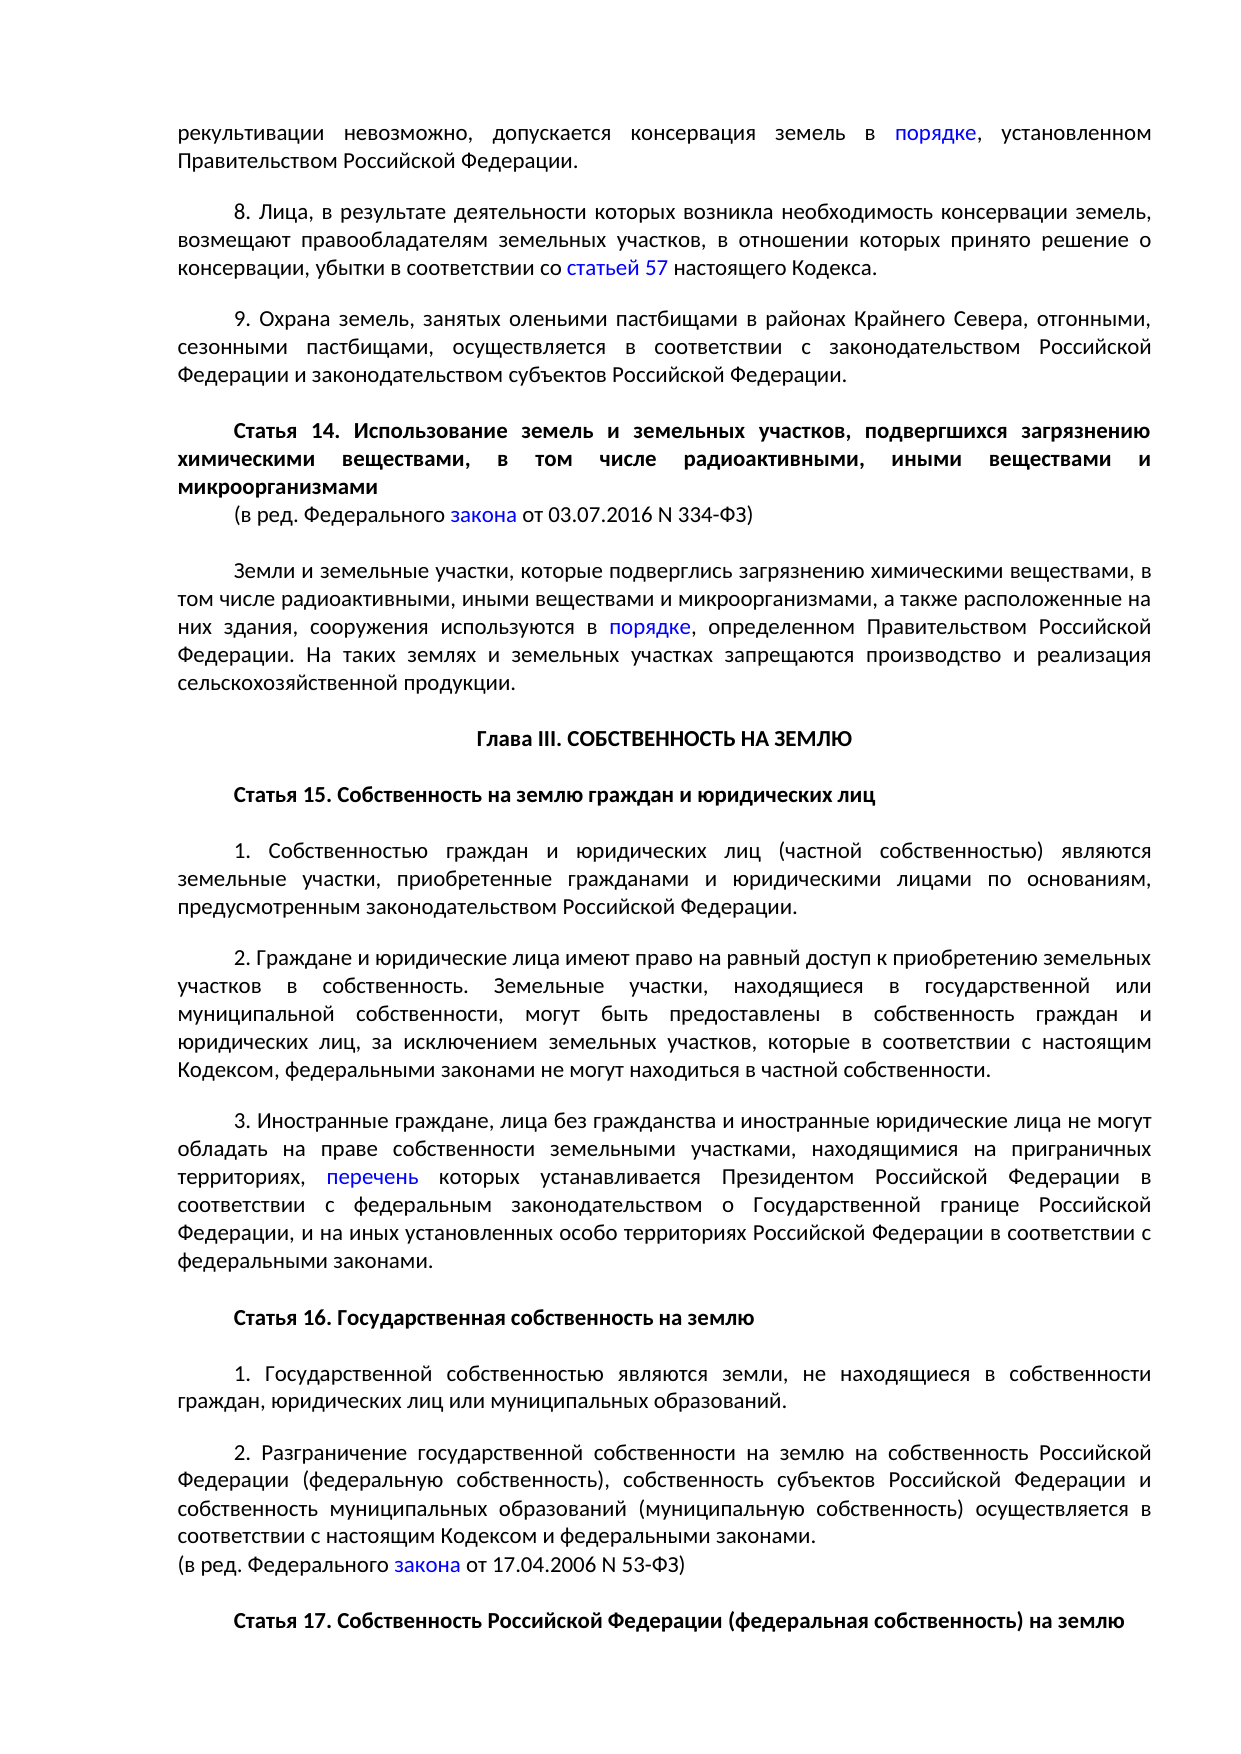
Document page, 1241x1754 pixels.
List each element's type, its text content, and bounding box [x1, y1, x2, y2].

text Земли и земельные участки, которые подверглись загрязнению химическими веществами, в том числе радиоактивными, иными веществами и микроорганизмами, а также расположенные на них здания, сооружения используются в порядке, определенном Правительством Российской Федерации. На таких землях и земельных участках запрещаются производство и реализация сельскохозяйственной продукции. [177, 556, 1152, 696]
title Статья 17. Собственность Российской Федерации (федеральная собственность) на землю [177, 1606, 1152, 1634]
text 8. Лица, в результате деятельности которых возникла необходимость консервации земель, возмещают правообладателям земельных участков, в отношении которых принято решение о консервации, убытки в соответствии со статьей 57 настоящего Кодекса. [177, 197, 1152, 281]
text 2. Разграничение государственной собственности на землю на собственность Российской Федерации (федеральную собственность), собственность субъектов Российской Федерации и собственность муниципальных образований (муниципальную собственность) осуществляется в соответствии с настоящим Кодексом и федеральными законами. [177, 1438, 1152, 1550]
text (в ред. Федерального закона от 17.04.2006 N 53-ФЗ) [177, 1550, 1152, 1578]
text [177, 118, 1152, 174]
title Статья 16. Государственная собственность на землю [177, 1303, 1152, 1331]
title Глава III. СОБСТВЕННОСТЬ НА ЗЕМЛЮ [177, 724, 1152, 752]
text 2. Граждане и юридические лица имеют право на равный доступ к приобретению земельных участков в собственность. Земельные участки, находящиеся в государственной или муниципальной собственности, могут быть предоставлены в собственность граждан и юридических лиц, за исключением земельных участков, которые в соответствии с настоящим Кодексом, федеральными законами не могут находиться в частной собственности. [177, 943, 1152, 1083]
text 1. Собственностью граждан и юридических лиц (частной собственностью) являются земельные участки, приобретенные гражданами и юридическими лицами по основаниям, предусмотренным законодательством Российской Федерации. [177, 836, 1152, 921]
text 1. Государственной собственностью являются земли, не находящиеся в собственности граждан, юридических лиц или муниципальных образований. [177, 1359, 1152, 1415]
text (в ред. Федерального закона от 03.07.2016 N 334-ФЗ) [177, 500, 1152, 528]
title Статья 14. Использование земель и земельных участков, подвергшихся загрязнению химическими веществами, в том числе радиоактивными, иными веществами и микроорганизмами [177, 416, 1152, 500]
text 9. Охрана земель, занятых оленьими пастбищами в районах Крайнего Севера, отгонными, сезонными пастбищами, осуществляется в соответствии с законодательством Российской Федерации и законодательством субъектов Российской Федерации. [177, 304, 1152, 388]
title Статья 15. Собственность на землю граждан и юридических лиц [177, 780, 1152, 808]
text 3. Иностранные граждане, лица без гражданства и иностранные юридические лица не могут обладать на праве собственности земельными участками, находящимися на приграничных территориях, перечень которых устанавливается Президентом Российской Федерации в соответствии с федеральным законодательством о Государственной границе Российской Федерации, и на иных установленных особо территориях Российской Федерации в соответствии с федеральными законами. [177, 1106, 1152, 1274]
